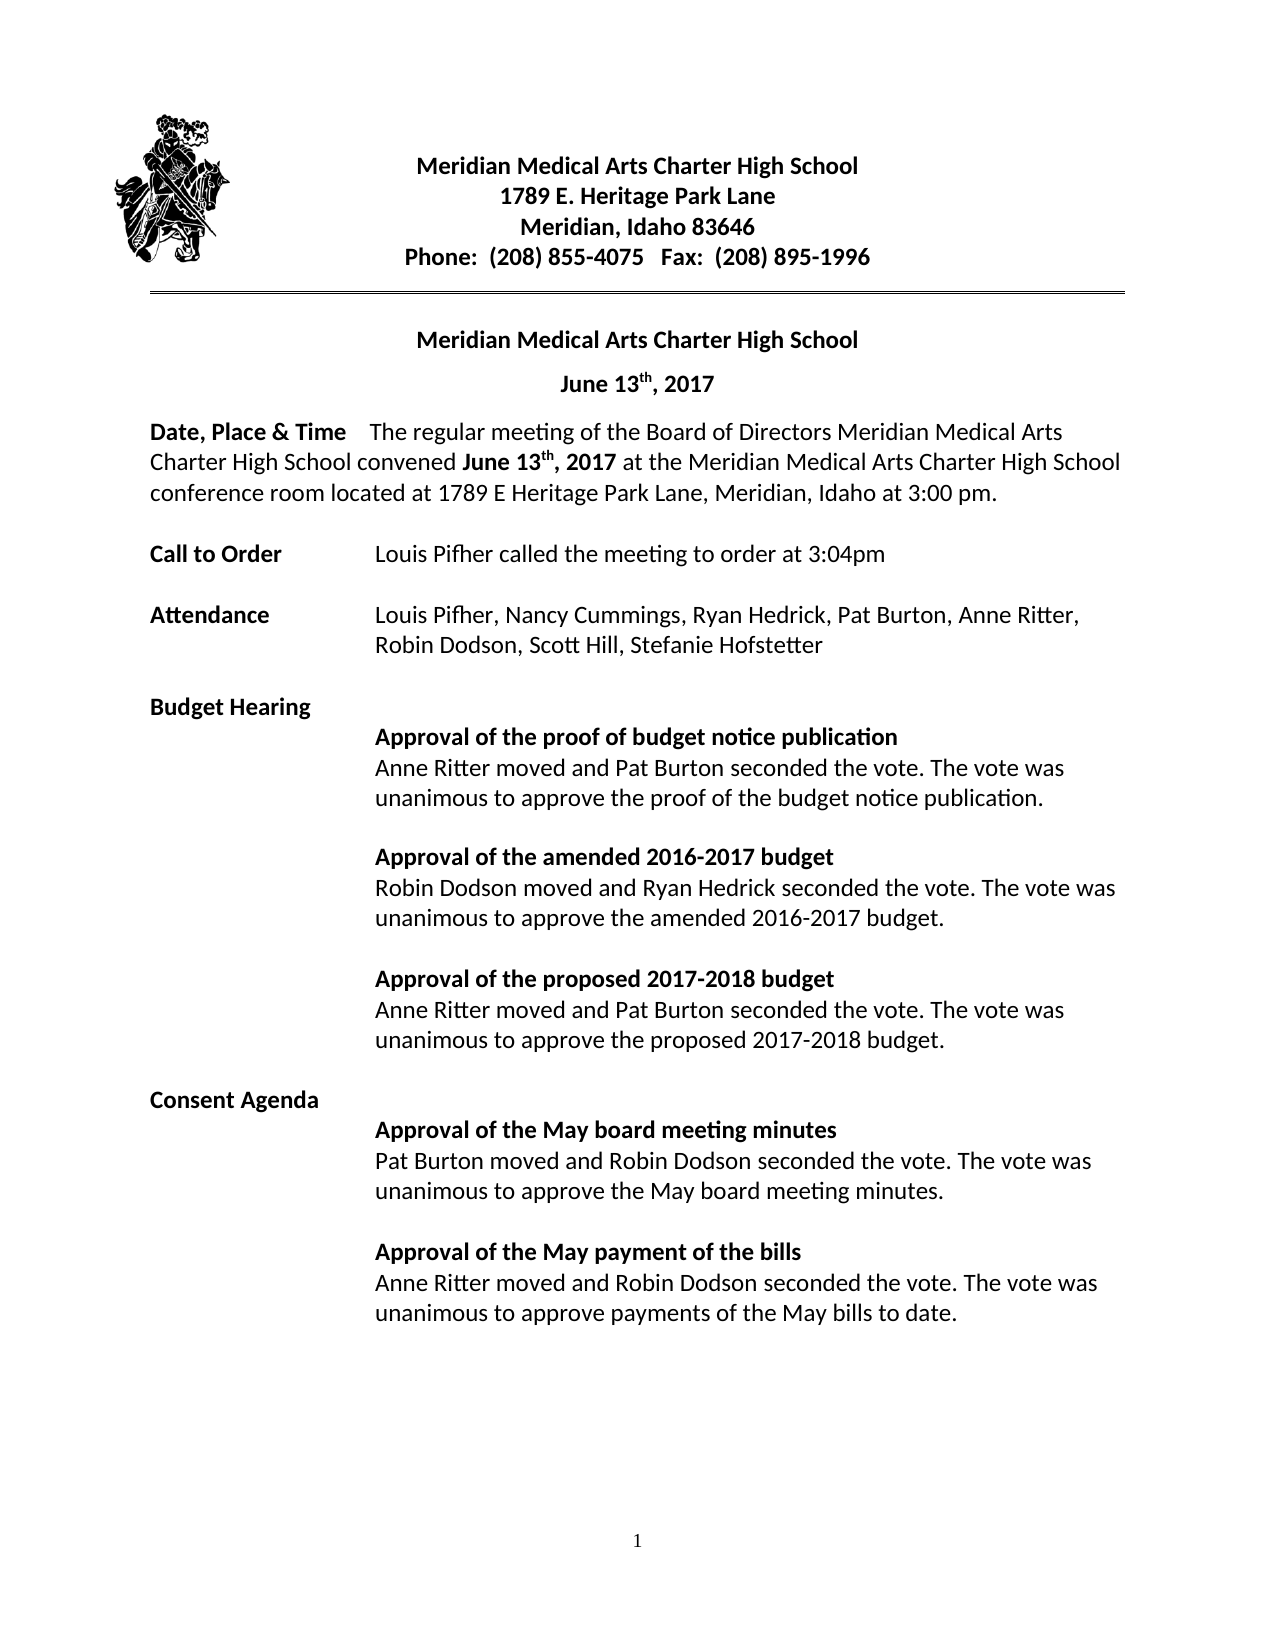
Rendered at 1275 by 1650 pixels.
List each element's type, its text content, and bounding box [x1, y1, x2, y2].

subtitle Meridian Medical Arts Charter High School [150, 324, 1125, 355]
text Approval of the May board meeting minutes [375, 1114, 1125, 1145]
text Anne Ritter moved and Pat Burton seconded the vote. The vote was unanimous to approve the proof of the budget notice publication. [375, 752, 1125, 813]
picture [112, 112, 230, 263]
text Anne Ritter moved and Robin Dodson seconded the vote. The vote was unanimous to approve payments of the May bills to date. [375, 1267, 1125, 1328]
text Phone: (208) 855-4075 Fax: (208) 895-1996 [150, 242, 1125, 291]
text June 13th, 2017 [150, 368, 1125, 398]
text Anne Ritter moved and Pat Burton seconded the vote. The vote was unanimous to approve the proposed 2017-2018 budget. [375, 994, 1125, 1055]
text Meridian Medical Arts Charter High School [150, 150, 1125, 181]
text Call to Order Louis Pifher called the meeting to order at 3:04pm [150, 538, 1125, 569]
text Consent Agenda [150, 1084, 1125, 1114]
text Approval of the proposed 2017-2018 budget [375, 964, 1125, 994]
text Attendance Louis Pifher, Nancy Cummings, Ryan Hedrick, Pat Burton, Anne Ritter, Robin Dodson, Scott Hill, Stefanie Hofstetter [150, 599, 1125, 660]
text Budget Hearing [150, 691, 1125, 721]
text Approval of the amended 2016-2017 budget [300, 842, 1125, 872]
text Date, Place & Time The regular meeting of the Board of Directors Meridian Medical Arts Charter High School convened June 13th, 2017 at the Meridian Medical Arts Charter High School conference room located at 1789 E Heritage Park Lane, Meridian, Idaho at 3:00 pm. [150, 416, 1125, 508]
text Pat Burton moved and Robin Dodson seconded the vote. The vote was unanimous to approve the May board meeting minutes. [375, 1145, 1125, 1206]
text 1789 E. Heritage Park Lane [150, 181, 1125, 211]
text Approval of the May payment of the bills [375, 1237, 1125, 1267]
text Meridian, Idaho 83646 [150, 211, 1125, 242]
text Approval of the proof of budget notice publication [375, 721, 1125, 752]
text Robin Dodson moved and Ryan Hedrick seconded the vote. The vote was unanimous to approve the amended 2016-2017 budget. [375, 872, 1125, 933]
